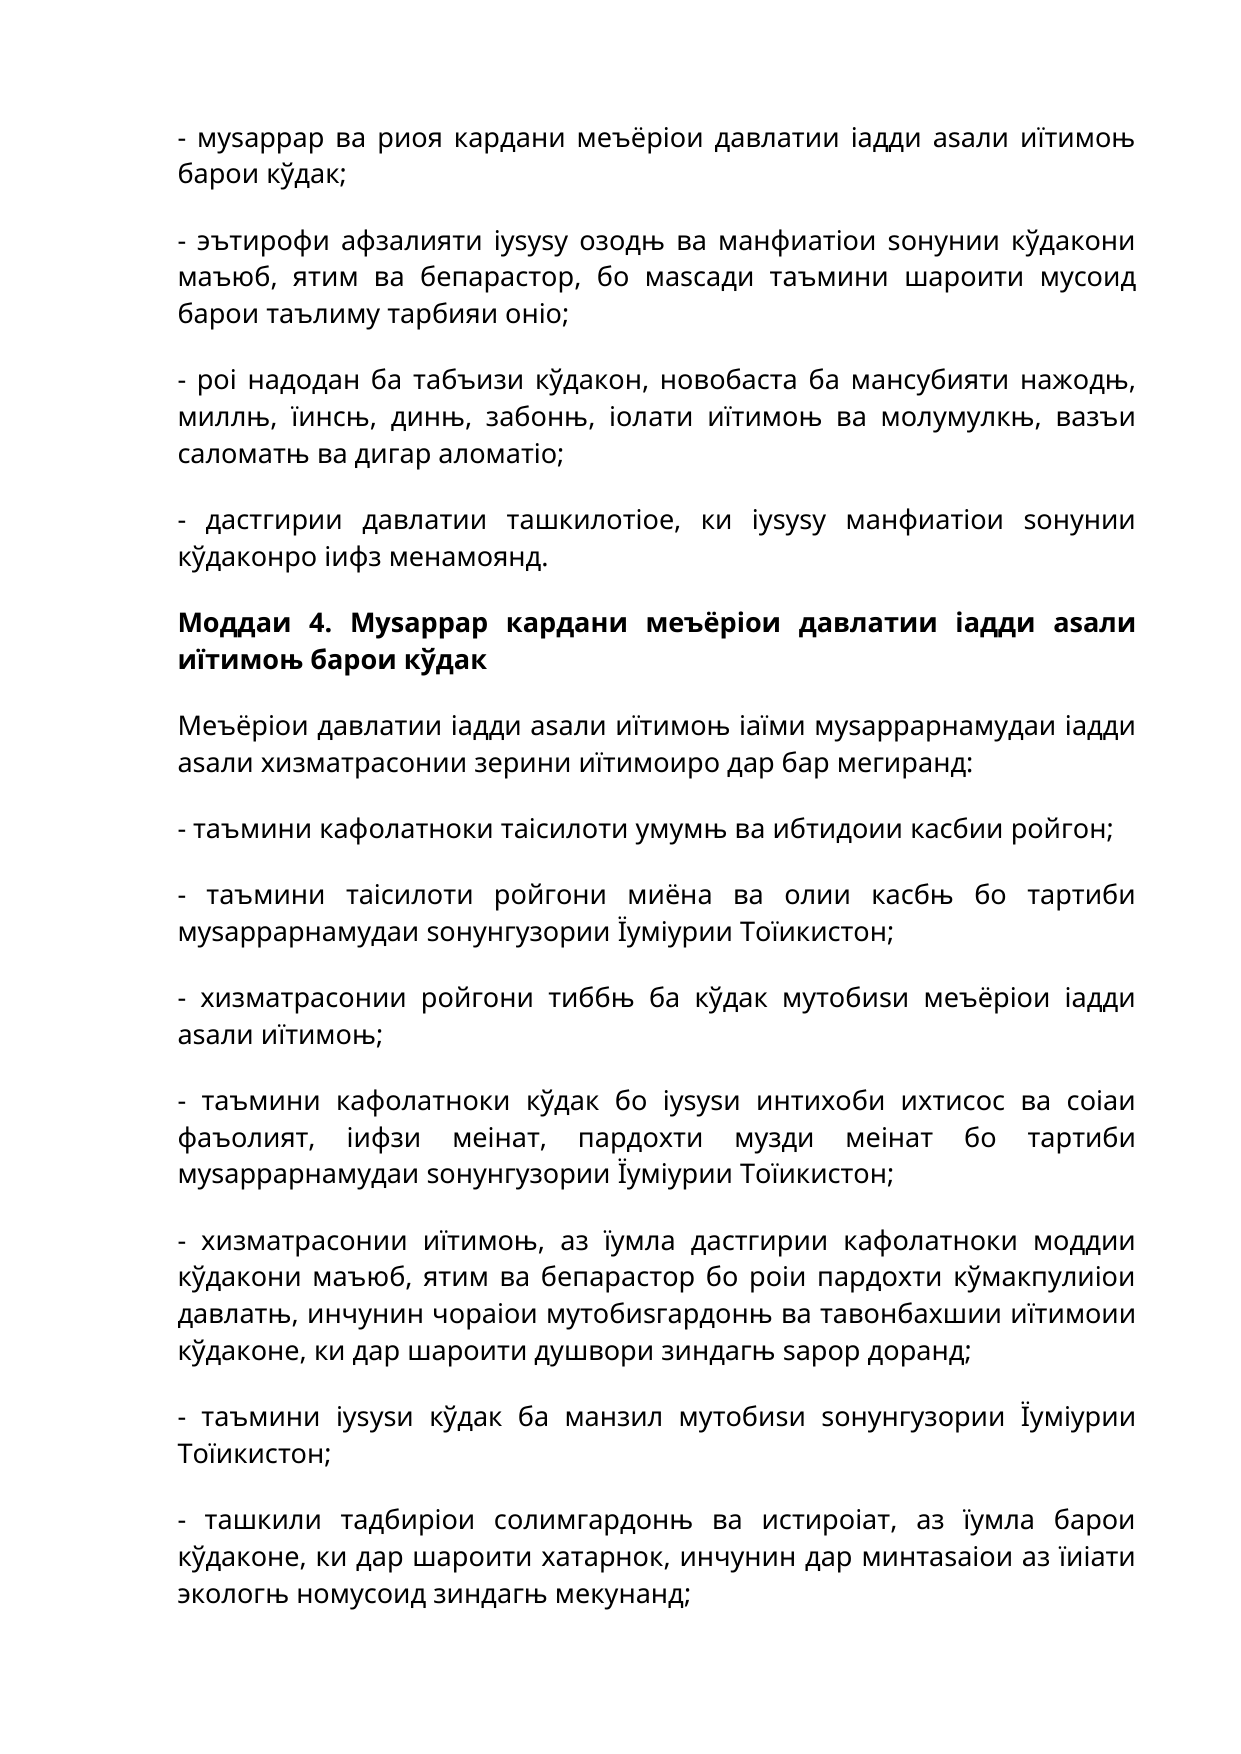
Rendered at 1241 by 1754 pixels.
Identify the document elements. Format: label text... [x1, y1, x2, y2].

text - хизматрасонии ройгони тиббњ ба кўдак мутобиѕи меъёріои іадди аѕали иїтимоњ; [177, 978, 1137, 1052]
text Моддаи 4. Муѕаррар кардани меъёріои давлатии іадди аѕали иїтимоњ барои кўдак [177, 603, 1137, 677]
text - ташкили тадбиріои солимгардонњ ва истироіат, аз їумла барои кўдаконе, ки дар шароити хатарнок, инчунин дар минтаѕаіои аз їиіати экологњ номусоид зиндагњ мекунанд; [177, 1501, 1137, 1611]
text - таъмини таісилоти ройгони миёна ва олии касбњ бо тартиби муѕаррарнамудаи ѕонунгузории Їуміурии Тоїикистон; [177, 875, 1137, 949]
text - таъмини кафолатноки кўдак бо іуѕуѕи интихоби ихтисос ва соіаи фаъолият, іифзи меінат, пардохти музди меінат бо тартиби муѕаррарнамудаи ѕонунгузории Їуміурии Тоїикистон; [177, 1081, 1137, 1192]
text - хизматрасонии иїтимоњ, аз їумла дастгирии кафолатноки моддии кўдакони маъюб, ятим ва бепарастор бо роіи пардохти кўмакпулиіои давлатњ, инчунин чораіои мутобиѕгардонњ ва тавонбахшии иїтимоии кўдаконе, ки дар шароити душвори зиндагњ ѕарор доранд; [177, 1221, 1137, 1368]
text - таъмини кафолатноки таісилоти умумњ ва ибтидоии касбии ройгон; [177, 809, 1137, 846]
text - муѕаррар ва риоя кардани меъёріои давлатии іадди аѕали иїтимоњ барои кўдак; [177, 118, 1137, 192]
text - таъмини іуѕуѕи кўдак ба манзил мутобиѕи ѕонунгузории Їуміурии Тоїикистон; [177, 1398, 1137, 1471]
text - эътирофи афзалияти іуѕуѕу озодњ ва манфиатіои ѕонунии кўдакони маъюб, ятим ва бепарастор, бо маѕсади таъмини шароити мусоид барои таълиму тарбияи оніо; [177, 221, 1137, 332]
text Меъёріои давлатии іадди аѕали иїтимоњ іаїми муѕаррарнамудаи іадди аѕали хизматрасонии зерини иїтимоиро дар бар мегиранд: [177, 706, 1137, 780]
text - дастгирии давлатии ташкилотіое, ки іуѕуѕу манфиатіои ѕонунии кўдаконро іифз менамоянд. [177, 501, 1137, 574]
text - роі надодан ба табъизи кўдакон, новобаста ба мансубияти нажодњ, миллњ, їинсњ, динњ, забонњ, іолати иїтимоњ ва молумулкњ, вазъи саломатњ ва дигар аломатіо; [177, 361, 1137, 471]
